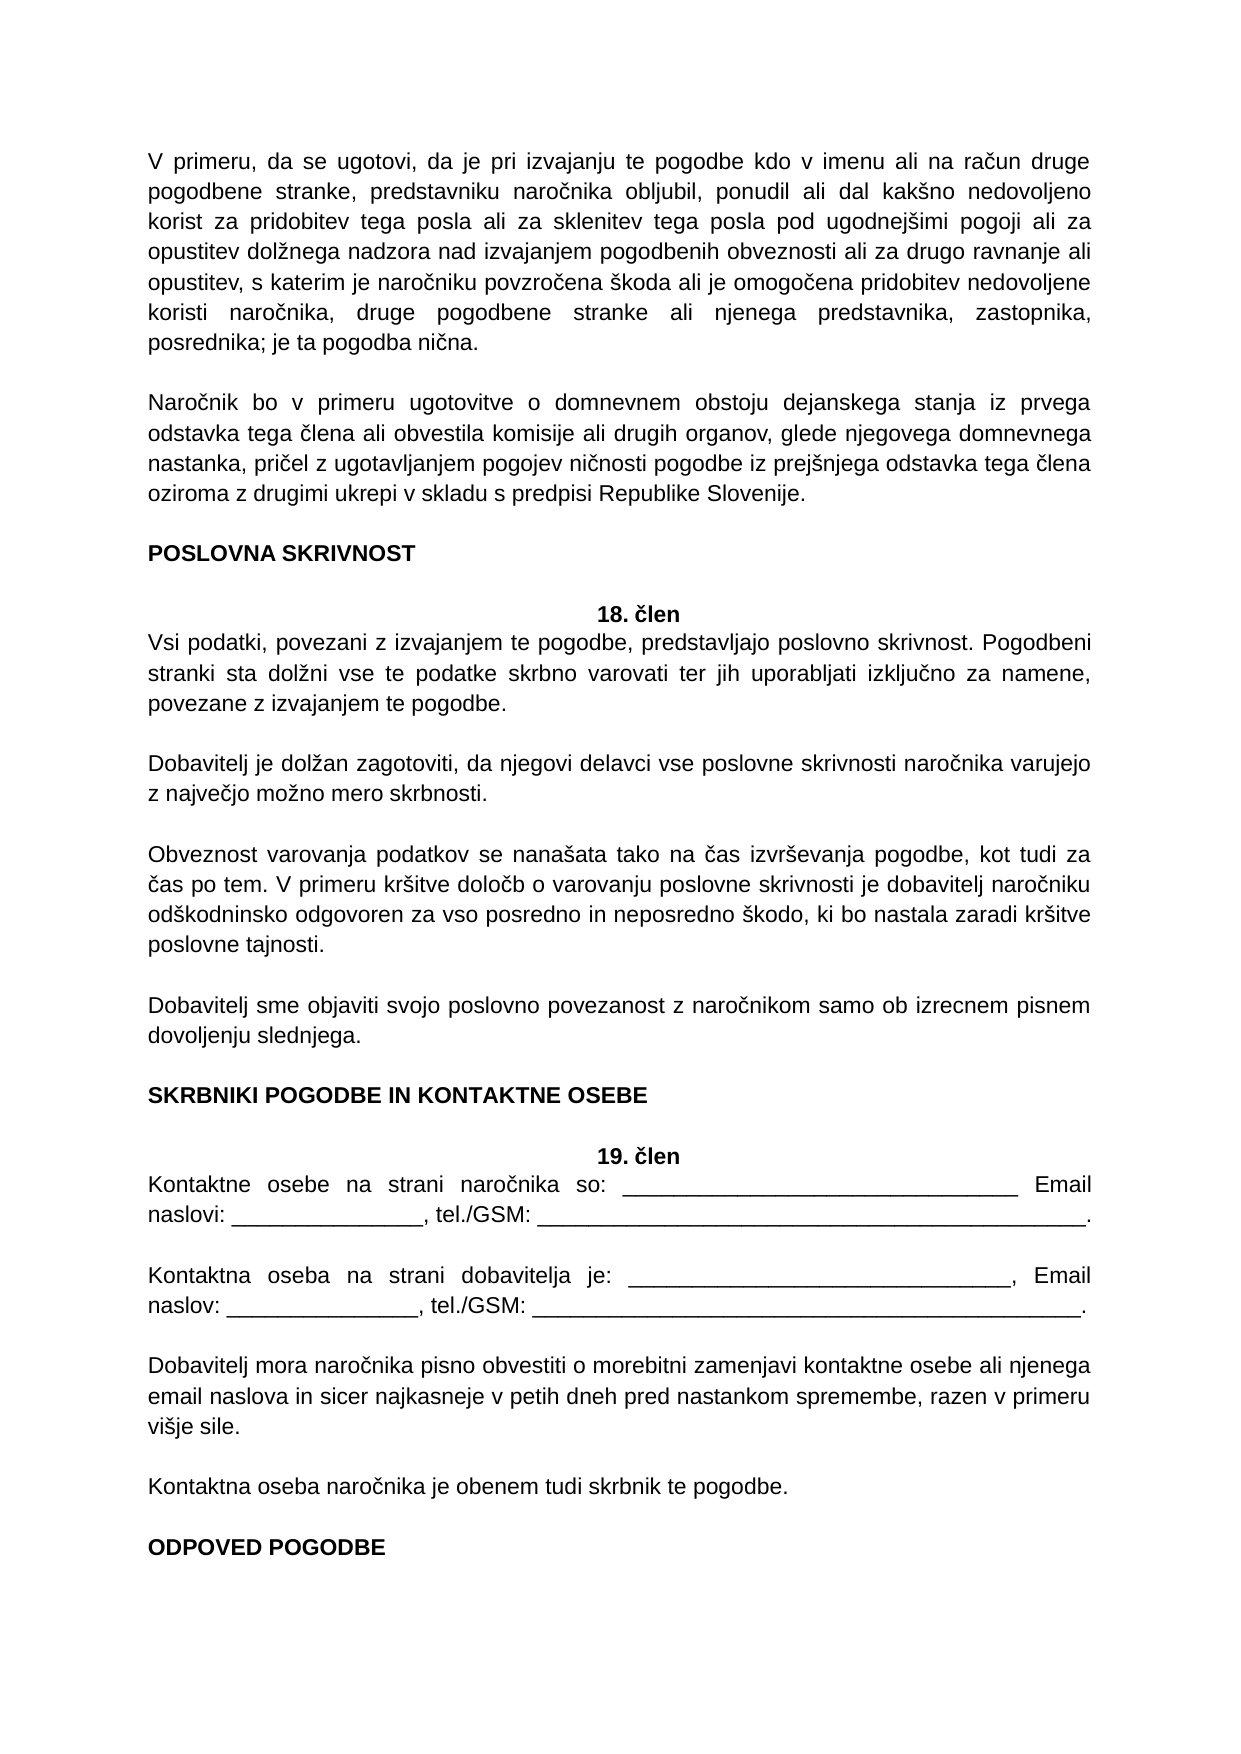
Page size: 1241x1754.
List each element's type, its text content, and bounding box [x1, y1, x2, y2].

text Naročnik bo v primeru ugotovitve o domnevnem obstoju dejanskega stanja iz prvega odstavka tega člena ali obvestila komisije ali drugih organov, glede njegovega domnevnega nastanka, pričel z ugotavljanjem pogojev ničnosti pogodbe iz prejšnjega odstavka tega člena oziroma z drugimi ukrepi v skladu s predpisi Republike Slovenije. [148, 389, 1092, 506]
text Vsi podatki, povezani z izvajanjem te pogodbe, predstavljajo poslovno skrivnost. Pogodbeni stranki sta dolžni vse te podatke skrbno varovati ter jih uporabljati izključno za namene, povezane z izvajanjem te pogodbe. [148, 629, 1092, 716]
text V primeru, da se ugotovi, da je pri izvajanju te pogodbe kdo v imenu ali na račun druge pogodbene stranke, predstavniku naročnika obljubil, ponudil ali dal kakšno nedovoljeno korist za pridobitev tega posla ali za sklenitev tega posla pod ugodnejšimi pogoji ali za opustitev dolžnega nadzora nad izvajanjem pogodbenih obveznosti ali za drugo ravnanje ali opustitev, s katerim je naročniku povzročena škoda ali je omogočena pridobitev nedovoljene koristi naročnika, druge pogodbene stranke ali njenega predstavnika, zastopnika, posrednika; je ta pogodba nična. [148, 148, 1092, 355]
text Obveznost varovanja podatkov se nanašata tako na čas izvrševanja pogodbe, kot tudi za čas po tem. V primeru kršitve določb o varovanju poslovne skrivnosti je dobavitelj naročniku odškodninsko odgovoren za vso posredno in neposredno škodo, ki bo nastala zaradi kršitve poslovne tajnosti. [148, 841, 1092, 958]
text Dobavitelj mora naročnika pisno obvestiti o morebitni zamenjavi kontaktne osebe ali njenega email naslova in sicer najkasneje v petih dneh pred nastankom spremembe, razen v primeru višje sile. [148, 1352, 1092, 1439]
text POSLOVNA SKRIVNOST [148, 540, 1092, 567]
text SKRBNIKI POGODBE IN KONTAKTNE OSEBE [148, 1082, 1092, 1109]
text Kontaktne osebe na strani naročnika so: _______________________________ Email naslovi: _______________, tel./GSM: ___________________________________________. [148, 1171, 1092, 1228]
text Kontaktna oseba naročnika je obenem tudi skrbnik te pogodbe. [148, 1473, 1092, 1500]
list člen [185, 601, 1092, 627]
text Dobavitelj sme objaviti svojo poslovno povezanost z naročnikom samo ob izrecnem pisnem dovoljenju slednjega. [148, 992, 1092, 1048]
list člen [185, 1143, 1092, 1169]
text Kontaktna oseba na strani dobavitelja je: ______________________________, Email naslov: _______________, tel./GSM: ___________________________________________. [148, 1262, 1092, 1318]
text ODPOVED POGODBE [148, 1534, 1092, 1560]
text Dobavitelj je dolžan zagotoviti, da njegovi delavci vse poslovne skrivnosti naročnika varujejo z največjo možno mero skrbnosti. [148, 750, 1092, 807]
